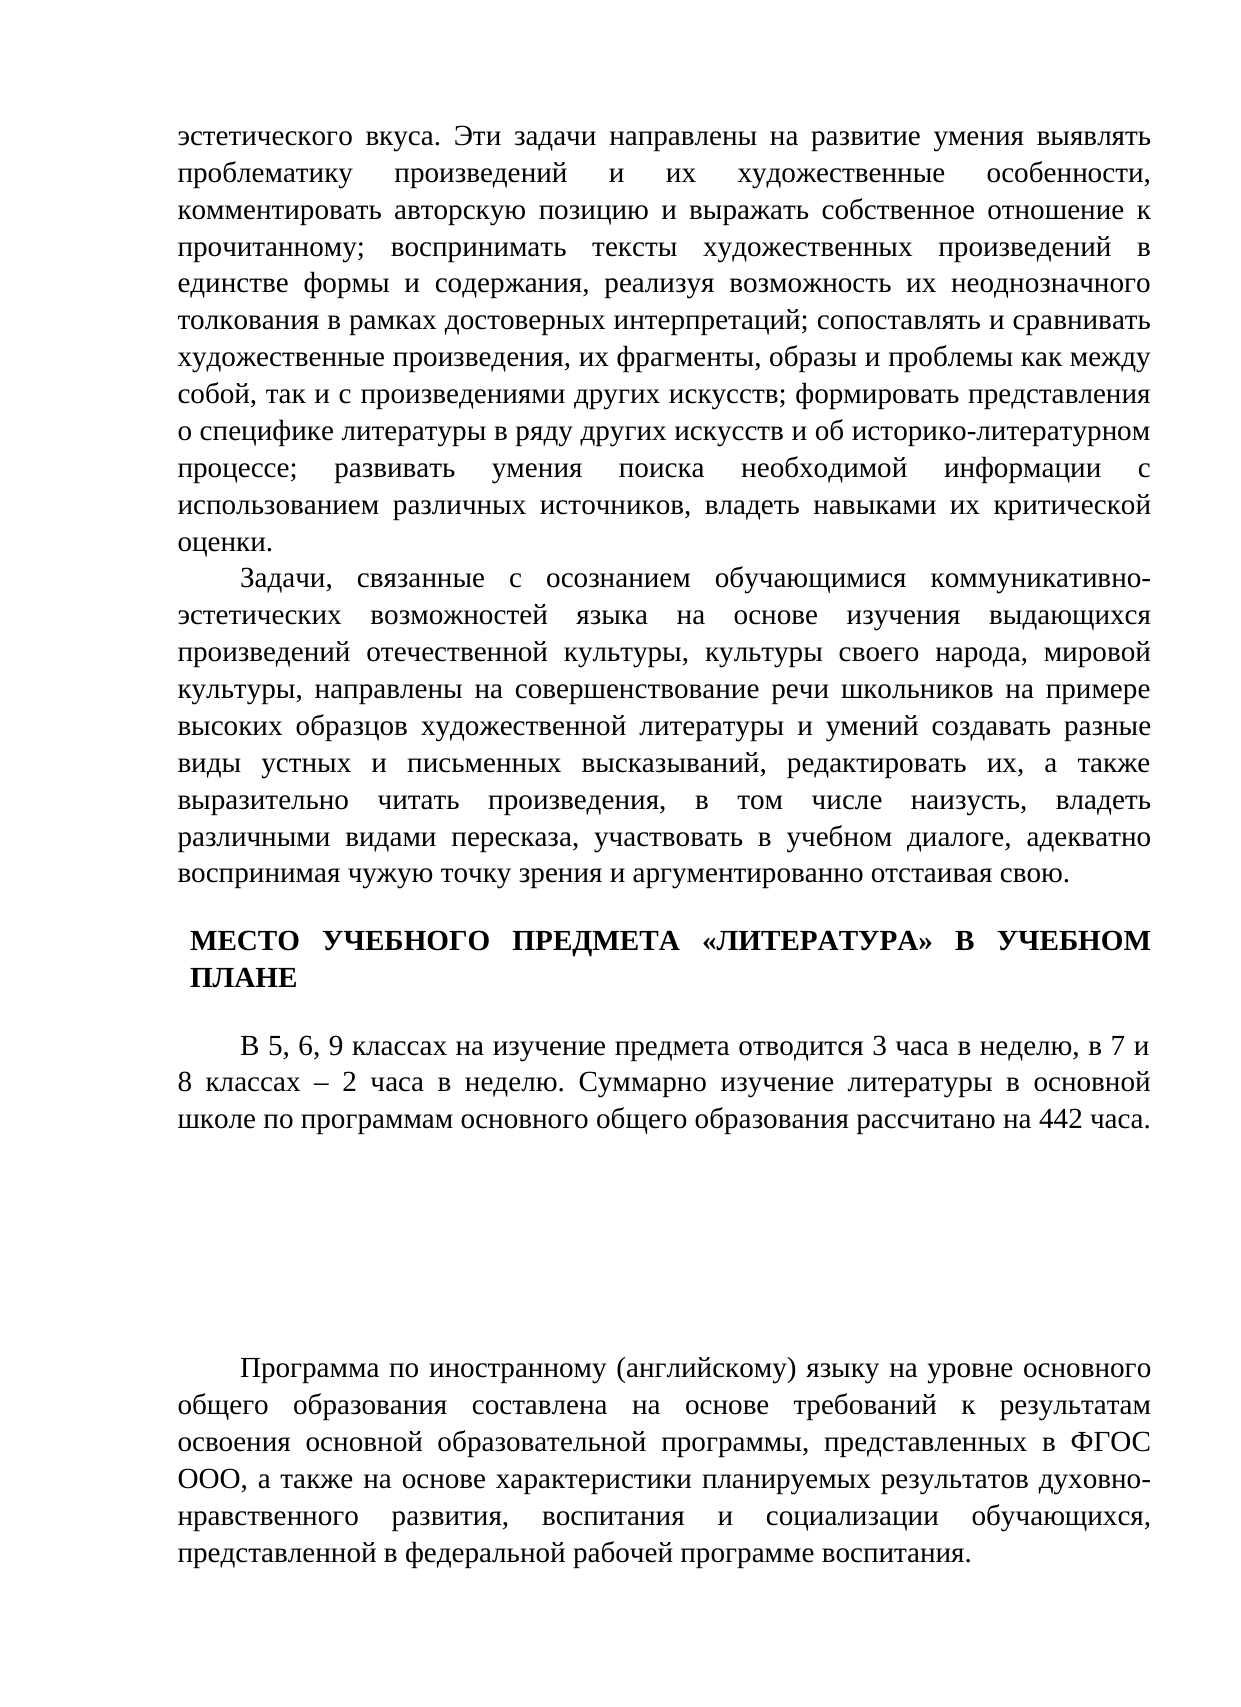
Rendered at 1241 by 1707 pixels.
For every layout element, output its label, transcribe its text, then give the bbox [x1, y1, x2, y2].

text В 5, 6, 9 классах на изучение предмета отводится 3 часа в неделю, в 7 и 8 классах – 2 часа в неделю. Суммарно изучение литературы в основной школе по программам основного общего образования рассчитано на 442 часа. [177, 1028, 1152, 1135]
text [177, 118, 1152, 557]
text МЕСТО УЧЕБНОГО ПРЕДМЕТА «ЛИТЕРАТУРА» В УЧЕБНОМ ПЛАНЕ [190, 923, 1152, 994]
text Программа по иностранному (английскому) языку на уровне основного общего образования составлена на основе требований к результатам освоения основной образовательной программы, представленных в ФГОС ООО, а также на основе характеристики планируемых результатов духовно-нравственного развития, воспитания и социализации обучающихся, представленной в федеральной рабочей программе воспитания. [177, 1350, 1152, 1568]
text Задачи, связанные с осознанием обучающимися коммуникативно-эстетических возможностей языка на основе изучения выдающихся произведений отечественной культуры, культуры своего народа, мировой культуры, направлены на совершенствование речи школьников на примере высоких образцов художественной литературы и умений создавать разные виды устных и письменных высказываний, редактировать их, а также выразительно читать произведения, в том числе наизусть, владеть различными видами пересказа, участвовать в учебном диалоге, адекватно воспринимая чужую точку зрения и аргументированно отстаивая свою. [177, 561, 1152, 889]
